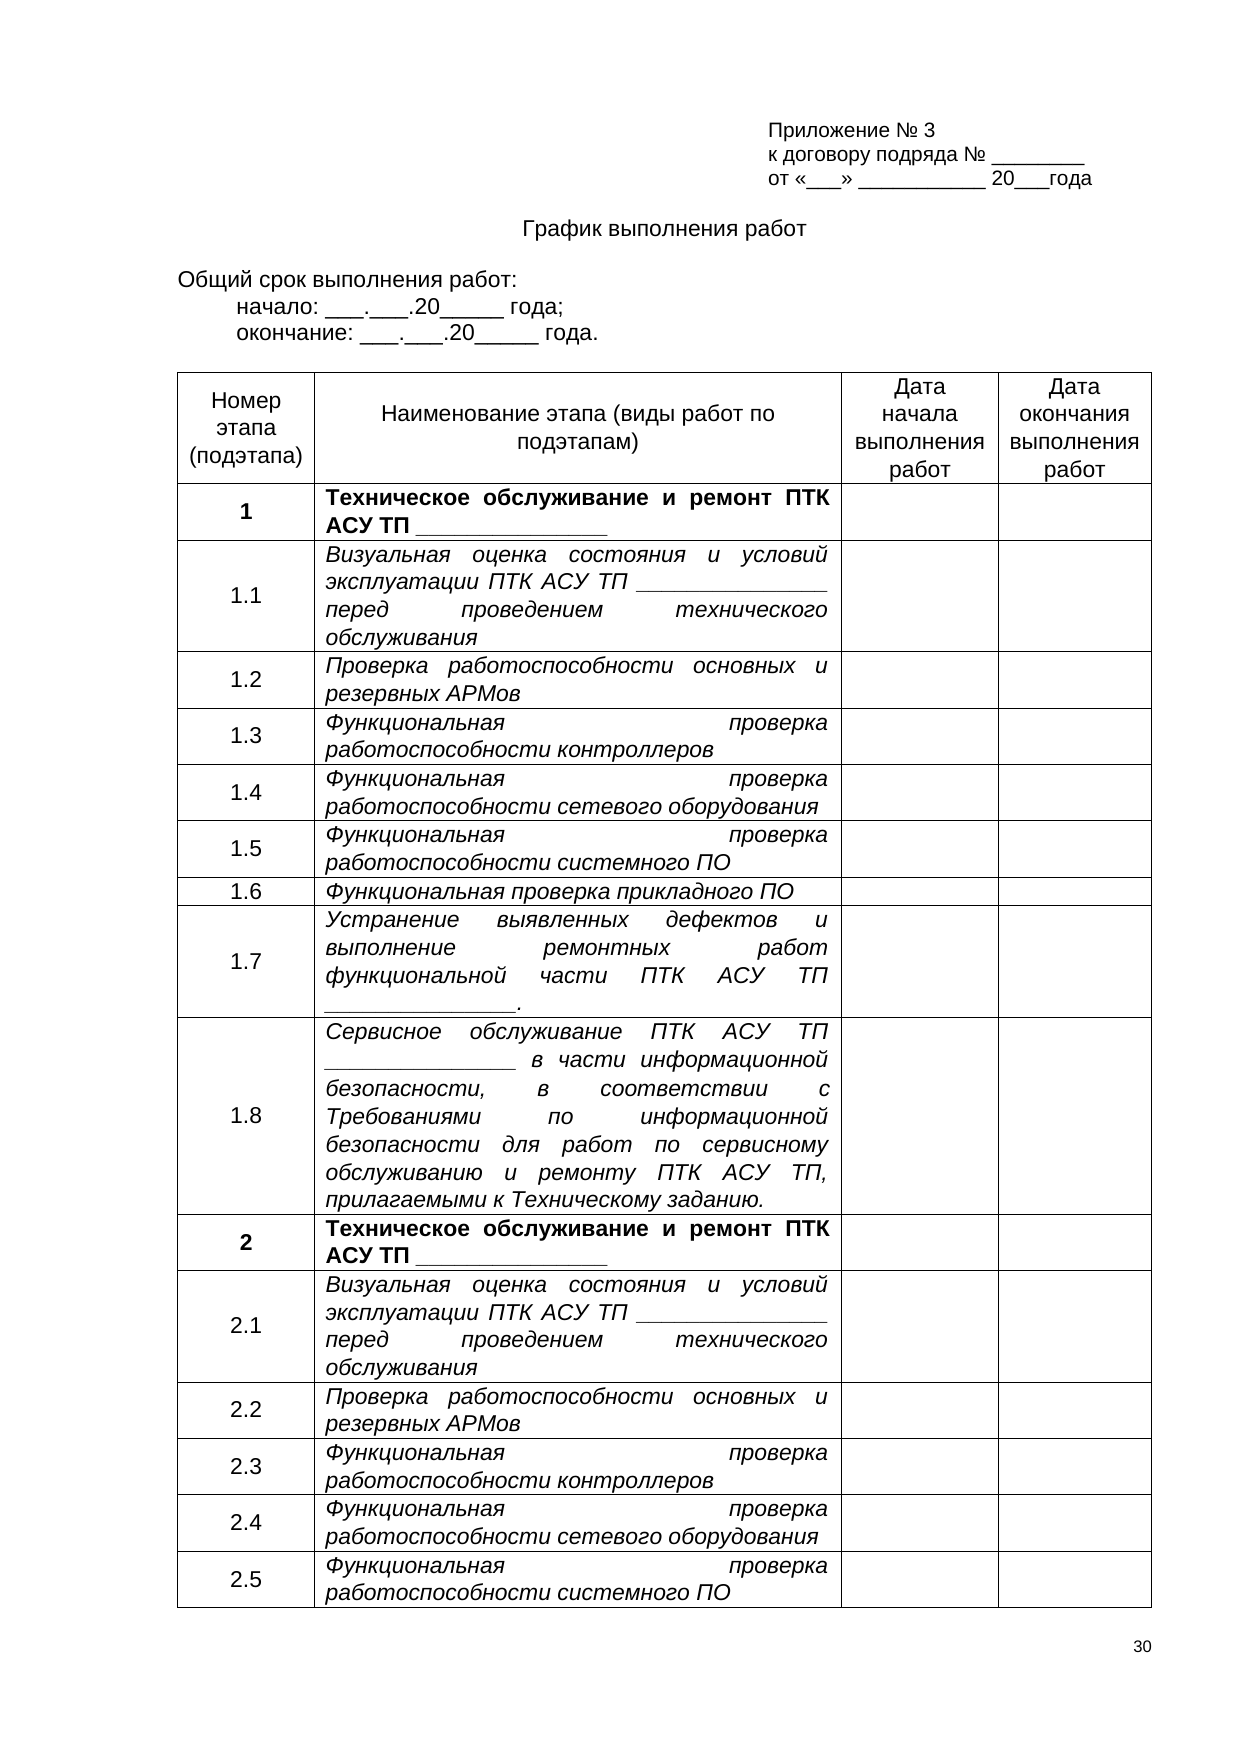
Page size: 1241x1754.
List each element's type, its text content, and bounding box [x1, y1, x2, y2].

text Общий срок выполнения работ: [177, 266, 1152, 293]
table_header Дата окончания выполнения работ [999, 373, 1151, 483]
table_cell [842, 765, 998, 820]
table_cell [999, 652, 1151, 708]
table_cell [842, 1018, 998, 1214]
table_cell [999, 765, 1151, 820]
table_cell 2.3 [178, 1439, 314, 1494]
table_header Номер этапа (подэтапа) [178, 373, 314, 483]
table_cell [999, 541, 1151, 651]
table_cell [842, 821, 998, 877]
table_cell Сервисное обслуживание ПТК АСУ ТП _______________ в части информационной безопасности, в соответствии с Требованиями по информационной безопасности для работ по сервисному обслуживанию и ремонту ПТК АСУ ТП, прилагаемыми к Техническому заданию. [315, 1018, 841, 1214]
table_cell 2.5 [178, 1552, 314, 1607]
table_cell Функциональная проверка работоспособности контроллеров [315, 1439, 841, 1494]
table_cell [999, 878, 1151, 905]
table_cell 1 [178, 484, 314, 540]
table_cell 2.2 [178, 1383, 314, 1438]
table_cell Проверка работоспособности основных и резервных АРМов [315, 652, 841, 708]
table_cell 2 [178, 1215, 314, 1270]
table_cell [842, 1495, 998, 1551]
table_cell [842, 652, 998, 708]
table_cell [999, 821, 1151, 877]
text к договору подряда № ________ [768, 142, 1152, 166]
table_cell [999, 1215, 1151, 1270]
table_cell [842, 1439, 998, 1494]
table_cell [842, 878, 998, 905]
table_cell 1.2 [178, 652, 314, 708]
table_cell Функциональная проверка работоспособности сетевого оборудования [315, 765, 841, 820]
table_cell Функциональная проверка работоспособности системного ПО [315, 821, 841, 877]
table_cell [999, 1552, 1151, 1607]
table_cell [999, 906, 1151, 1017]
table_cell [842, 541, 998, 651]
table_cell [999, 1495, 1151, 1551]
table_cell [999, 1271, 1151, 1382]
table_cell 1.5 [178, 821, 314, 877]
table_cell 2.1 [178, 1271, 314, 1382]
table_cell Функциональная проверка работоспособности контроллеров [315, 709, 841, 764]
table_cell [999, 1383, 1151, 1438]
table_cell 1.6 [178, 878, 314, 905]
table_cell Функциональная проверка работоспособности системного ПО [315, 1552, 841, 1607]
table_cell Функциональная проверка работоспособности сетевого оборудования [315, 1495, 841, 1551]
table_cell Функциональная проверка прикладного ПО [315, 878, 841, 905]
table_cell 2.4 [178, 1495, 314, 1551]
table_cell 1.3 [178, 709, 314, 764]
table_cell [842, 906, 998, 1017]
table_cell [842, 1215, 998, 1270]
table_cell [999, 1439, 1151, 1494]
table_cell [842, 1552, 998, 1607]
table_cell [999, 484, 1151, 540]
table_cell 1.8 [178, 1018, 314, 1214]
table_cell [842, 1271, 998, 1382]
table_header Дата начала выполнения работ [842, 373, 998, 483]
table_cell Техническое обслуживание и ремонт ПТК АСУ ТП _______________ [315, 1215, 841, 1270]
table_cell [842, 709, 998, 764]
table_cell [999, 709, 1151, 764]
table_cell [999, 1018, 1151, 1214]
table_cell Визуальная оценка состояния и условий эксплуатации ПТК АСУ ТП _______________ перед проведением технического обслуживания [315, 541, 841, 651]
table_cell Визуальная оценка состояния и условий эксплуатации ПТК АСУ ТП _______________ перед проведением технического обслуживания [315, 1271, 841, 1382]
table_cell 1.1 [178, 541, 314, 651]
text от «___» ___________ 20___года [768, 166, 1152, 190]
text начало: ___.___.20_____ года; [177, 293, 1152, 319]
text Приложение № 3 [768, 118, 1152, 142]
table_cell [842, 1383, 998, 1438]
table_cell Устранение выявленных дефектов и выполнение ремонтных работ функциональной части ПТК АСУ ТП _______________. [315, 906, 841, 1017]
table_cell 1.7 [178, 906, 314, 1017]
text График выполнения работ [177, 215, 1152, 241]
table_cell [842, 484, 998, 540]
table_cell Техническое обслуживание и ремонт ПТК АСУ ТП _______________ [315, 484, 841, 540]
table_cell Проверка работоспособности основных и резервных АРМов [315, 1383, 841, 1438]
table_header Наименование этапа (виды работ по подэтапам) [315, 373, 841, 483]
text окончание: ___.___.20_____ года. [177, 319, 1152, 345]
table_cell 1.4 [178, 765, 314, 820]
